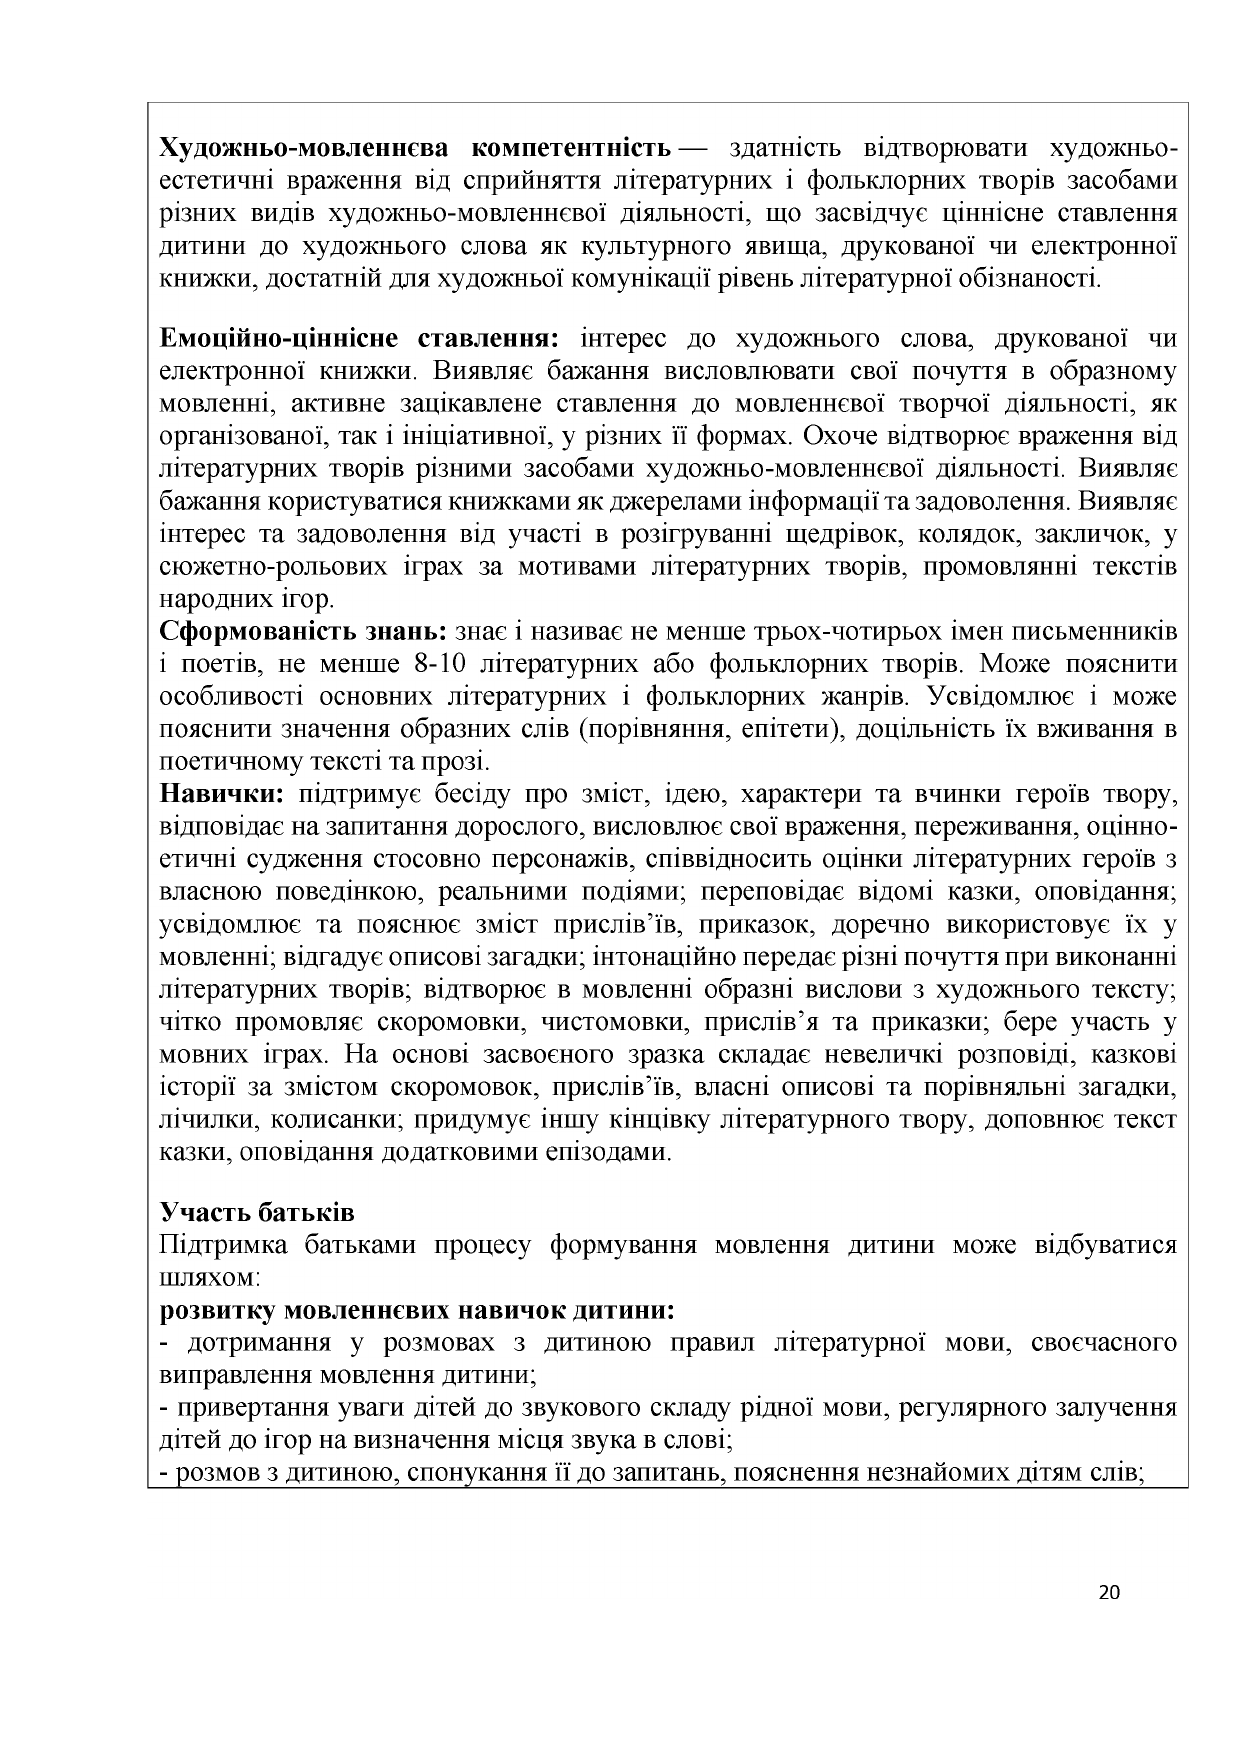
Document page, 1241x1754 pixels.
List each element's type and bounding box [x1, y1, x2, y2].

picture [147, 102, 1189, 1599]
